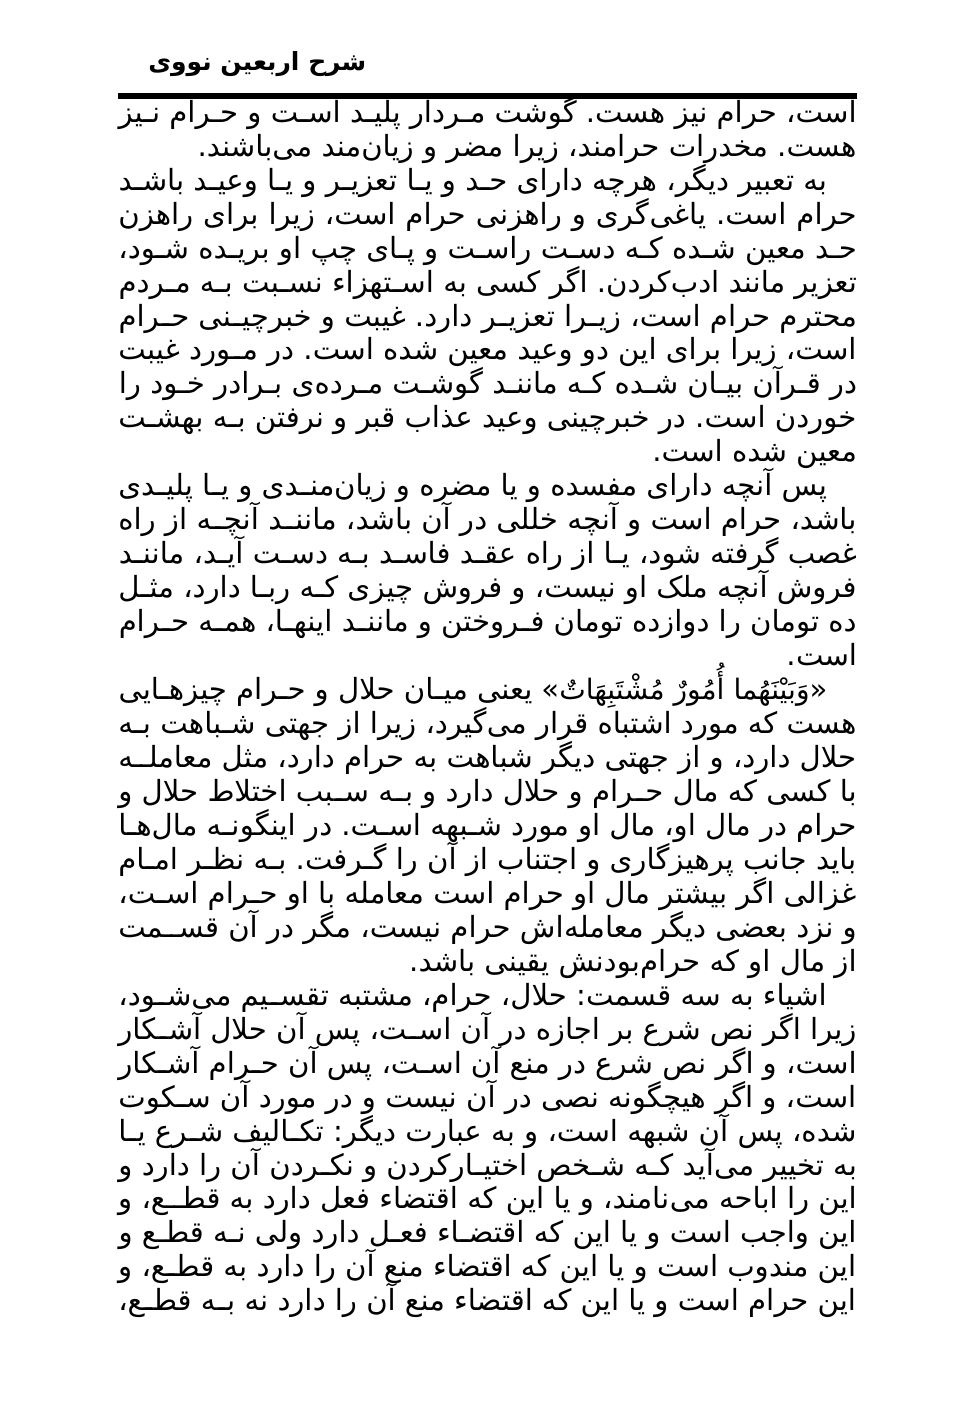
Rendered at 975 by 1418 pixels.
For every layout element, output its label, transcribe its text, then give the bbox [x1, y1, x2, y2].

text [118, 978, 857, 1318]
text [118, 95, 857, 163]
text به تعبیر دیگر، هرچه دارای حد و یا تعزیر و یا وعید باشد حرام است. یاغی‌گری و راهزنی حرام است، زیرا برای راهزن حد معین شده که دست راست و پای چپ او بریده شود، تعزیر مانند ادب‌کردن. اگر کسی به استهزاء نسبت به مردم محترم حرام است، زیرا تعزیر دارد. غیبت و خبرچینی حرام است، زیرا برای این دو وعید معین شده است. در مورد غیبت در قرآن بیان شده که مانند گوشت مرده‌ی برادر خود را خوردن است. در خبرچینی وعید عذاب قبر و نرفتن به بهشت معین شده است. [118, 163, 857, 469]
text «وَبَيْنَهُما أُمُورٌ مُشْتَبِهَاتٌ» یعنی میان حلال و حرام چیزهایی هست که مورد اشتباه قرار می‌گیرد، زیرا از جهتی شباهت به حلال دارد، و از جهتی دیگر شباهت به حرام دارد، مثل معامله با کسی که مال حرام و حلال دارد و به سبب اختلاط حلال و حرام در مال او، مال او مورد شبهه است. در اینگونه مال‌ها باید جانب پرهیزگاری و اجتناب از آن را گرفت. به نظر امام غزالی اگر بیشتر مال او حرام است معامله با او حرام است، و نزد بعضی دیگر معامله‌اش حرام نیست، مگر در آن قسمت از مال او که حرام‌بودنش یقینی باشد. [118, 672, 857, 978]
text پس آنچه دارای مفسده و یا مضره و زیان‌مندی و یا پلیدی باشد، حرام است و آنچه خللی در آن باشد، مانند آنچه از راه غصب گرفته شود، یا از راه عقد فاسد به دست آید، مانند فروش آنچه ملک او نیست، و فروش چیزی که ربا دارد، مثل ده تومان را دوازده تومان فروختن و مانند اینها، همه حرام است. [118, 469, 857, 672]
